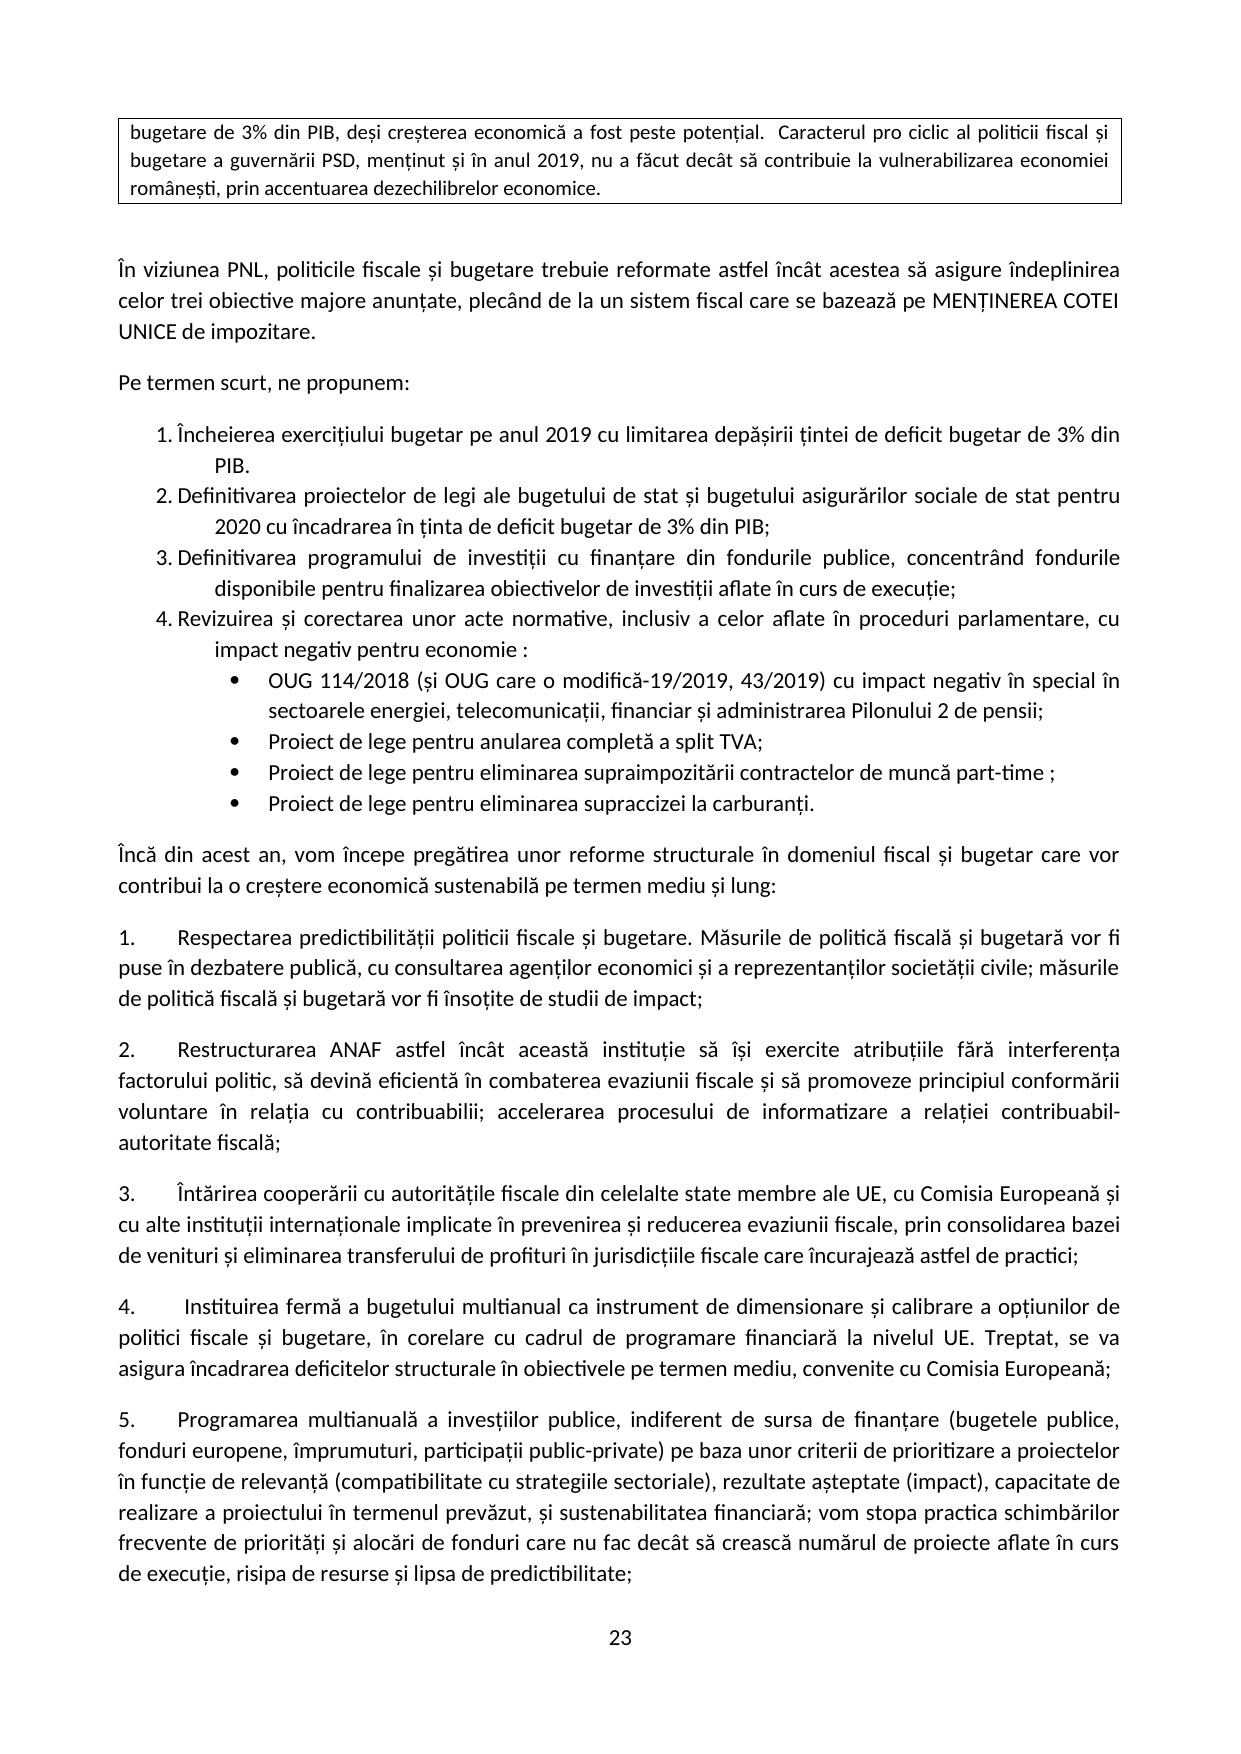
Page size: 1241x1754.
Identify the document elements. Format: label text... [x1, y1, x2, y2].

text În viziunea PNL, politicile fiscale și bugetare trebuie reformate astfel încât acestea să asigure îndeplinirea celor trei obiective majore anunțate, plecând de la un sistem fiscal care se bazează pe MENȚINEREA COTEI UNICE de impozitare. [118, 255, 1122, 345]
list Proiect de lege pentru anularea completă a split TVA; [231, 727, 1122, 755]
text 1. Respectarea predictibilității politicii fiscale și bugetare. Măsurile de politică fiscală și bugetară vor fi puse în dezbatere publică, cu consultarea agenților economici și a reprezentanților societății civile; măsurile de politică fiscală și bugetară vor fi însoțite de studii de impact; [118, 923, 1122, 1012]
text 4. Instituirea fermă a bugetului multianual ca instrument de dimensionare și calibrare a opțiunilor de politici fiscale și bugetare, în corelare cu cadrul de programare financiară la nivelul UE. Treptat, se va asigura încadrarea deficitelor structurale în obiectivele pe termen mediu, convenite cu Comisia Europeană; [118, 1292, 1122, 1382]
list Definitivarea programului de investiții cu finanțare din fondurile publice, concentrând fondurile disponibile pentru finalizarea obiectivelor de investiții aflate în curs de execuție; [156, 543, 1122, 602]
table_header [119, 119, 1121, 203]
text Încă din acest an, vom începe pregătirea unor reforme structurale în domeniul fiscal și bugetar care vor contribui la o creștere economică sustenabilă pe termen mediu și lung: [118, 840, 1122, 899]
text 3. Întărirea cooperării cu autoritățile fiscale din celelalte state membre ale UE, cu Comisia Europeană și cu alte instituții internaționale implicate în prevenirea și reducerea evaziunii fiscale, prin consolidarea bazei de venituri și eliminarea transferului de profituri în jurisdicțiile fiscale care încurajează astfel de practici; [118, 1179, 1122, 1269]
list Revizuirea și corectarea unor acte normative, inclusiv a celor aflate în proceduri parlamentare, cu impact negativ pentru economie : [156, 604, 1122, 663]
list OUG 114/2018 (și OUG care o modifică-19/2019, 43/2019) cu impact negativ în special în sectoarele energiei, telecomunicații, financiar și administrarea Pilonului 2 de pensii; [231, 666, 1122, 724]
list Încheierea exercițiului bugetar pe anul 2019 cu limitarea depășirii țintei de deficit bugetar de 3% din PIB. [156, 420, 1122, 479]
list Definitivarea proiectelor de legi ale bugetului de stat și bugetului asigurărilor sociale de stat pentru 2020 cu încadrarea în ținta de deficit bugetar de 3% din PIB; [156, 481, 1122, 540]
text Pe termen scurt, ne propunem: [118, 368, 1122, 396]
text 2. Restructurarea ANAF astfel încât această instituție să își exercite atribuțiile fără interferența factorului politic, să devină eficientă în combaterea evaziunii fiscale și să promoveze principiul conformării voluntare în relația cu contribuabilii; accelerarea procesului de informatizare a relației contribuabil-autoritate fiscală; [118, 1036, 1122, 1156]
text 5. Programarea multianuală a invesțiilor publice, indiferent de sursa de finanțare (bugetele publice, fonduri europene, împrumuturi, participații public-private) pe baza unor criterii de prioritizare a proiectelor în funcție de relevanță (compatibilitate cu strategiile sectoriale), rezultate așteptate (impact), capacitate de realizare a proiectului în termenul prevăzut, și sustenabilitatea financiară; vom stopa practica schimbărilor frecvente de priorități și alocări de fonduri care nu fac decât să crească numărul de proiecte aflate în curs de execuție, risipa de resurse și lipsa de predictibilitate; [118, 1405, 1122, 1587]
list Proiect de lege pentru eliminarea supraimpozitării contractelor de muncă part-time ; [231, 758, 1122, 786]
list Proiect de lege pentru eliminarea supraccizei la carburanți. [231, 789, 1122, 817]
